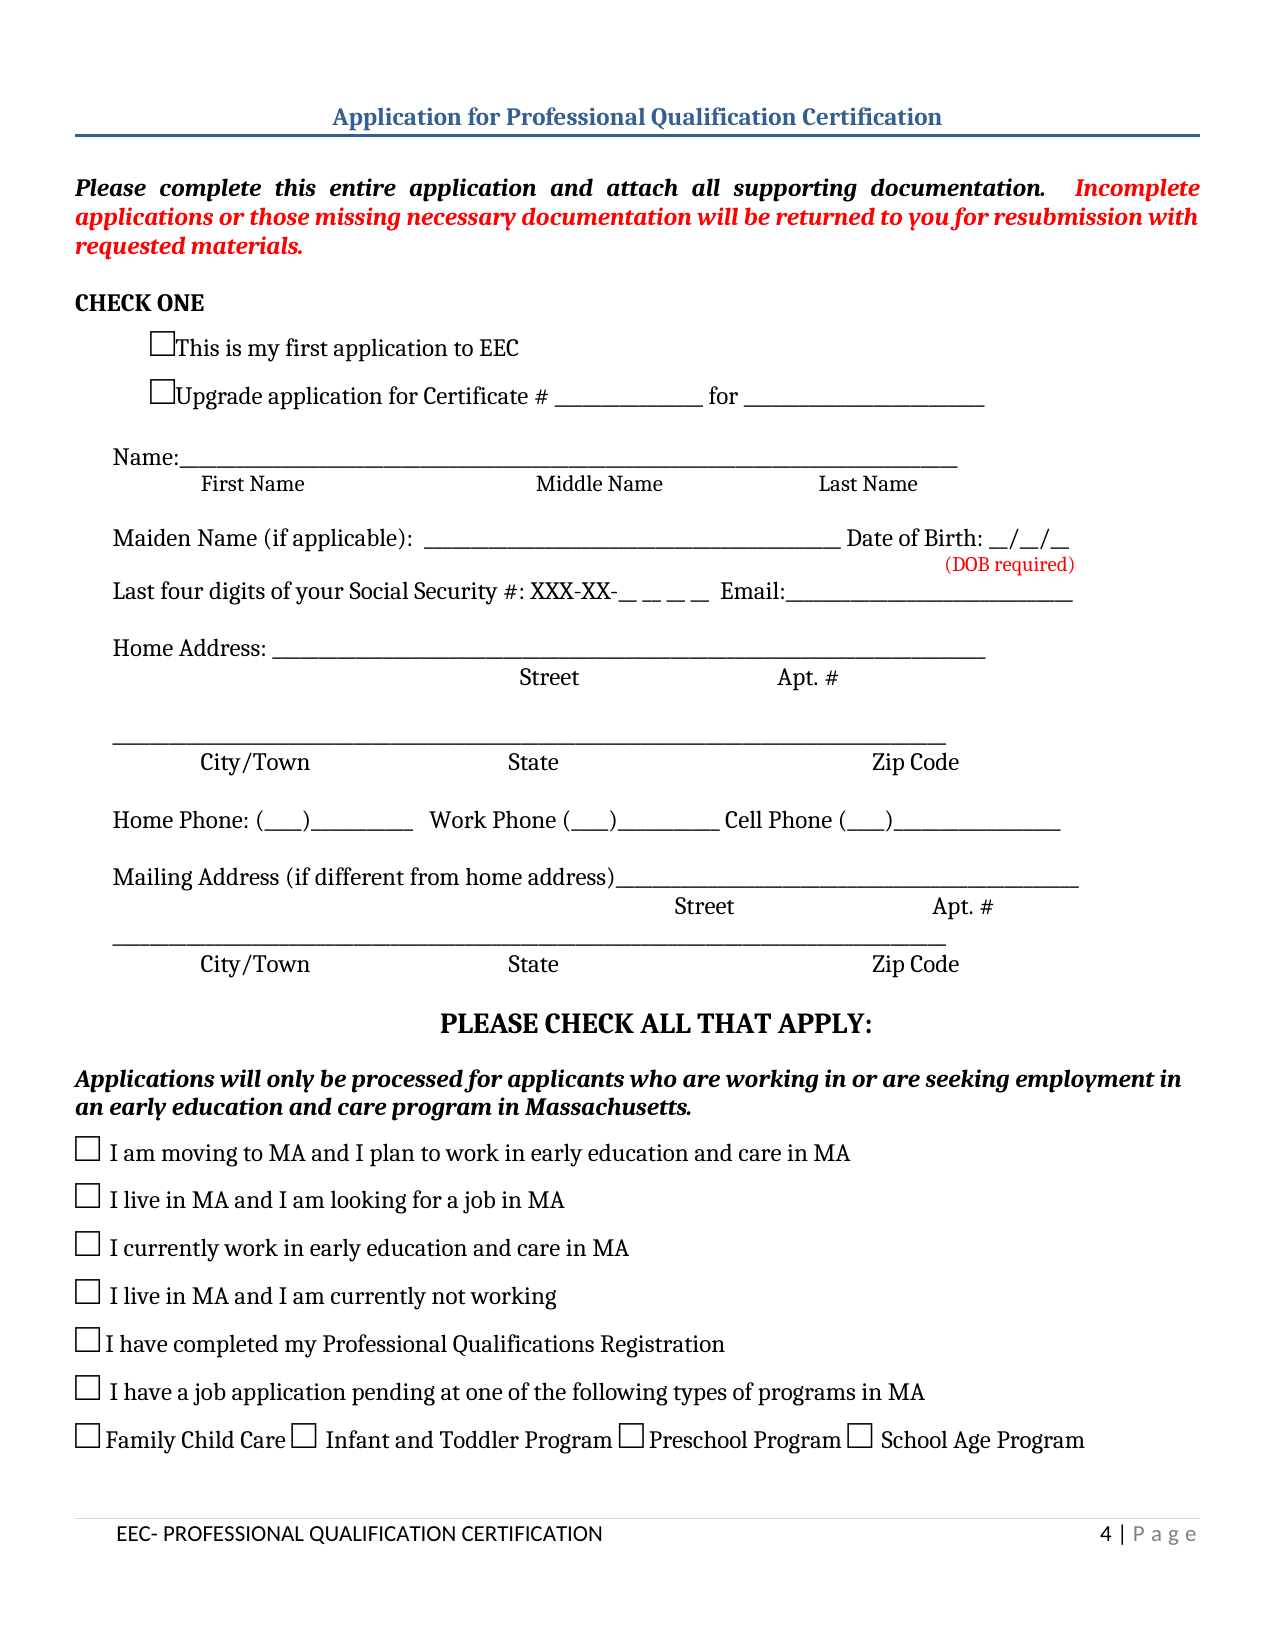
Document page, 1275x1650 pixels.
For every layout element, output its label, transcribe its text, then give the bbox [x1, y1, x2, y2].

text Street Apt. # [225, 663, 1200, 692]
text CHECK ONE [75, 289, 1200, 318]
text □ Family Child Care □ Infant and Toddler Program □ Preschool Program □ School Age Program [75, 1409, 1200, 1457]
text □ I have a job application pending at one of the following types of programs in MA [75, 1362, 1200, 1409]
text City/Town State Zip Code [75, 949, 1200, 978]
text Home Phone: (____)___________ Work Phone (____)___________ Cell Phone (____)__________________ [75, 806, 1200, 834]
text City/Town State Zip Code [75, 748, 1200, 777]
text (DOB required) [75, 553, 1200, 577]
text □ I live in MA and I am currently not working [75, 1266, 1200, 1314]
text □ I have completed my Professional Qualifications Registration [75, 1314, 1200, 1362]
text Applications will only be processed for applicants who are working in or are seeking employment in an early education and care program in Massachusetts. [75, 1064, 1200, 1122]
text □This is my first application to EEC [75, 318, 1200, 366]
text Name:____________________________________________________________________________________ [75, 442, 1200, 471]
text PLEASE CHECK ALL THAT APPLY: [75, 1007, 1200, 1041]
text Mailing Address (if different from home address)__________________________________________________ [75, 863, 1200, 892]
text __________________________________________________________________________________________ [75, 719, 1200, 748]
text Street Apt. # [600, 892, 1200, 921]
text Last four digits of your Social Security #: XXX-XX-__ __ __ __ Email:_______________________________ [75, 577, 1200, 605]
text □ I am moving to MA and I plan to work in early education and care in MA [75, 1122, 1200, 1170]
text □ I currently work in early education and care in MA [75, 1218, 1200, 1266]
text □Upgrade application for Certificate # ________________ for __________________________ [75, 366, 1200, 414]
text □ I live in MA and I am looking for a job in MA [75, 1170, 1200, 1218]
text Please complete this entire application and attach all supporting documentation. Incomplete applications or those missing necessary documentation will be returned to you for resubmission with requested materials. [75, 174, 1200, 260]
text Maiden Name (if applicable): _____________________________________________ Date of Birth: __/__/__ [75, 524, 1200, 553]
subtitle Application for Professional Qualification Certification [75, 103, 1200, 134]
text Home Address: _____________________________________________________________________________ [75, 634, 1200, 663]
text __________________________________________________________________________________________ [75, 921, 1200, 949]
text First Name Middle Name Last Name [75, 471, 1200, 497]
